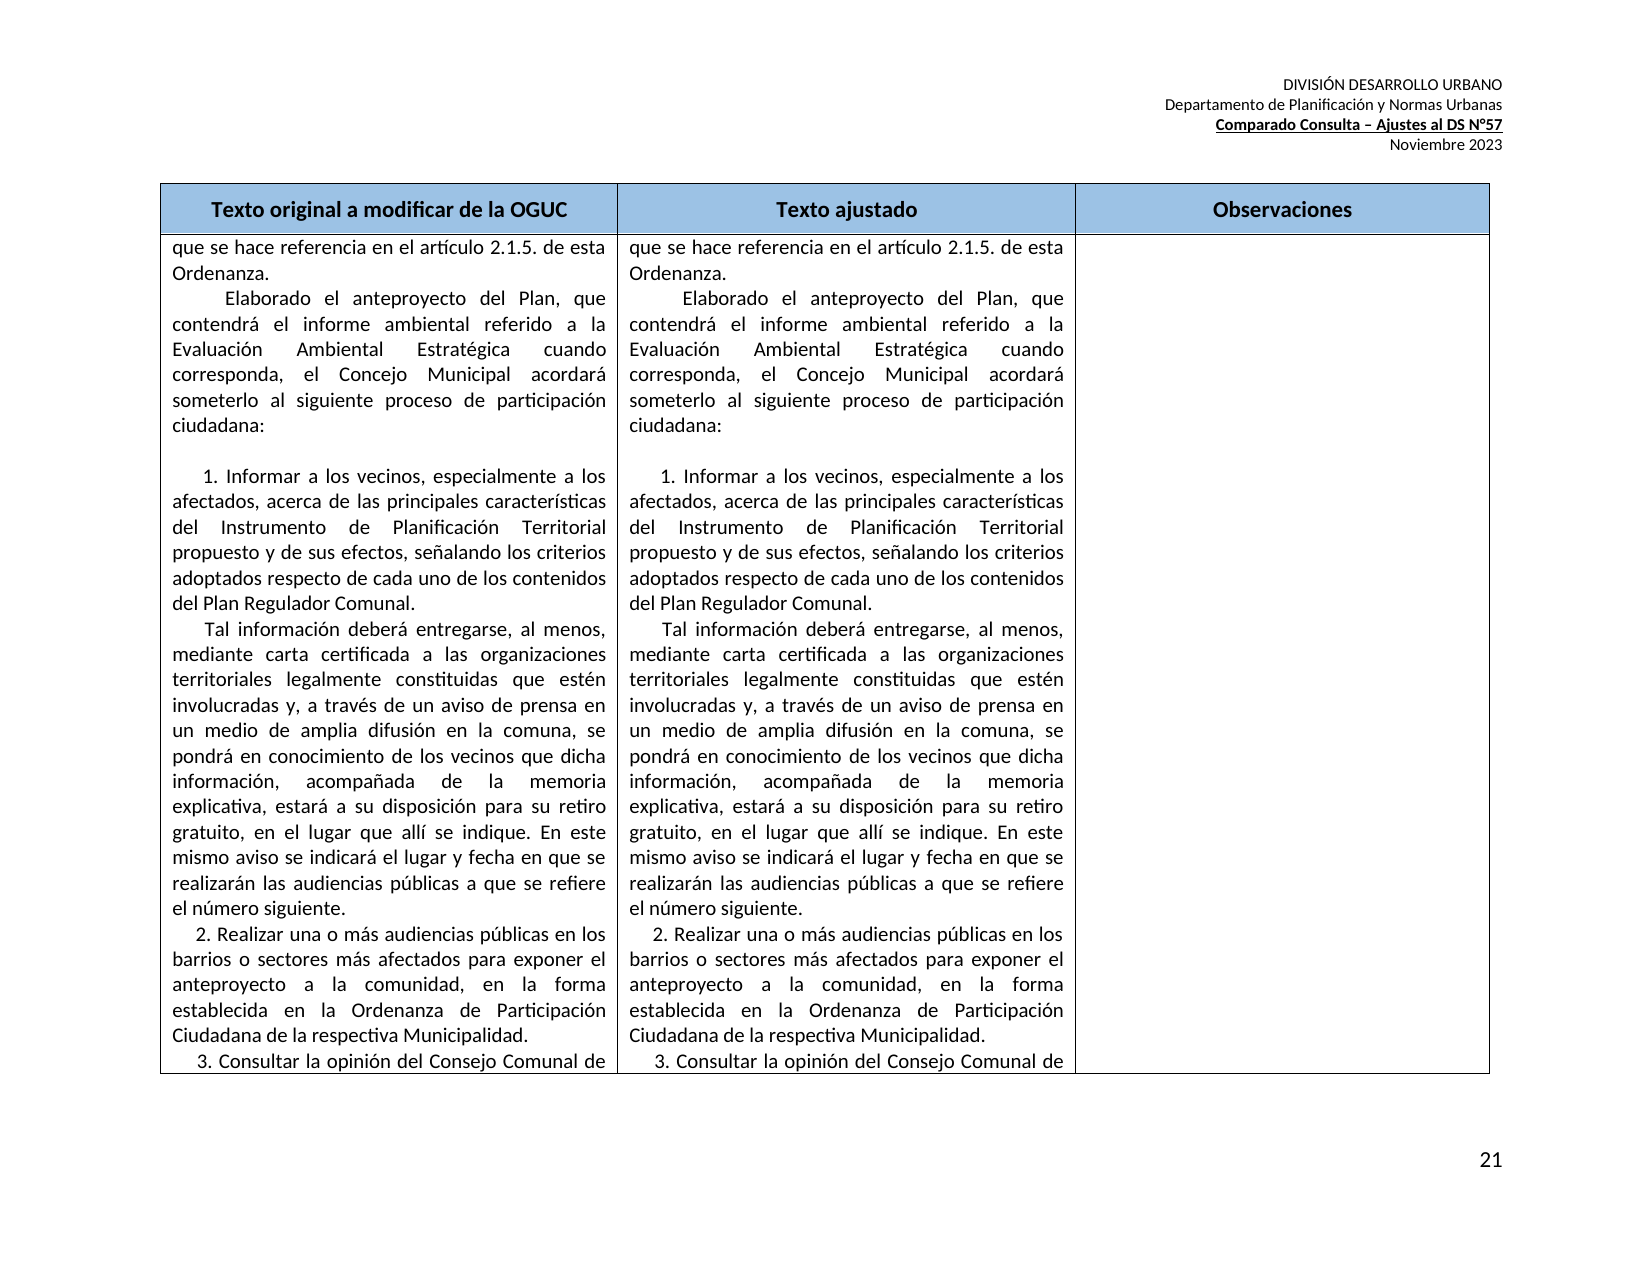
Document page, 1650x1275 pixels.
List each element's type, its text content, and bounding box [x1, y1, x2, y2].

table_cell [618, 235, 1075, 1073]
table_header Observaciones [1076, 184, 1489, 233]
table_cell [1076, 235, 1489, 1073]
table_header Texto ajustado [618, 184, 1075, 233]
table_header Texto original a modificar de la OGUC [161, 184, 617, 233]
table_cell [161, 235, 617, 1073]
